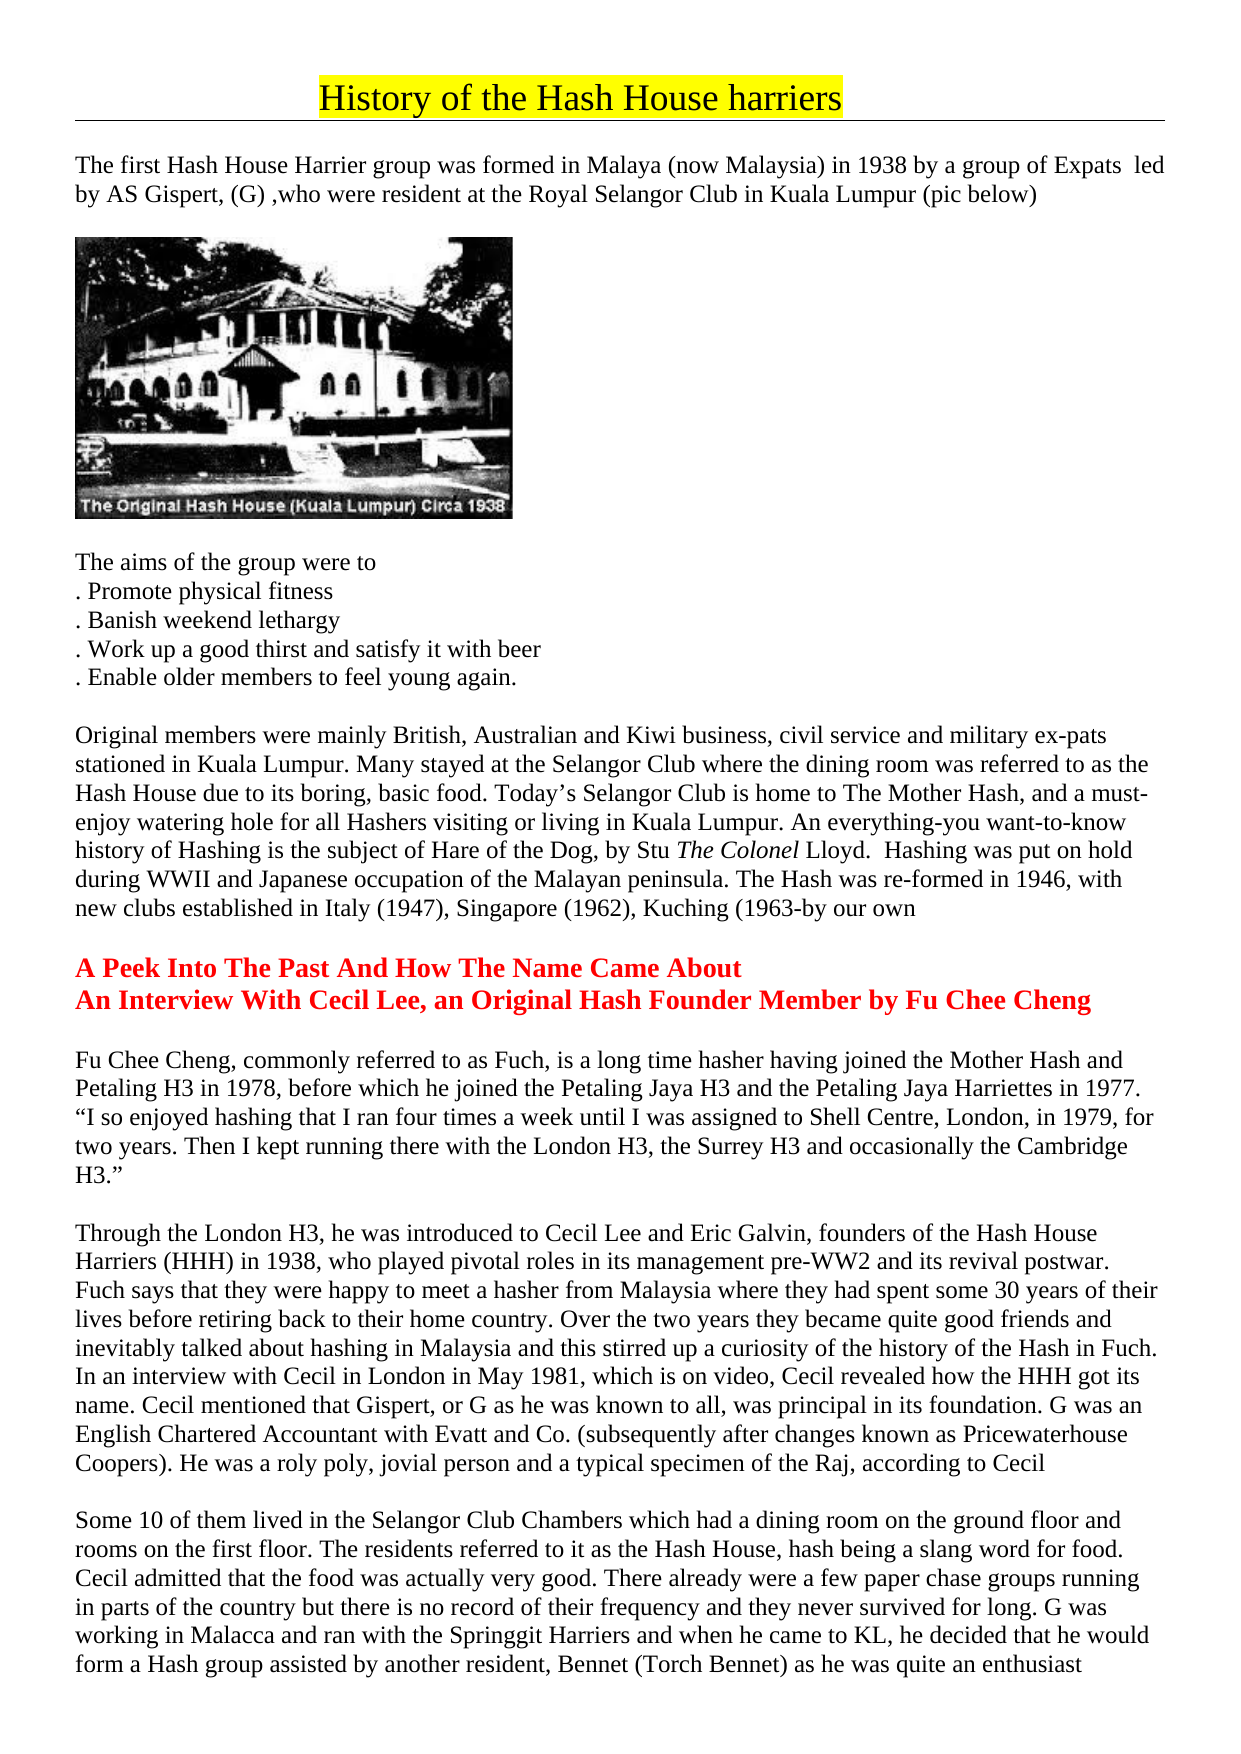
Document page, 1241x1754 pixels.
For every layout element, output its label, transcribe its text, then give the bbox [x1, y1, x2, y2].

text History of the Hash House harriers [75, 75, 1165, 120]
picture [75, 237, 513, 519]
text The first Hash House Harrier group was formed in Malaya (now Malaysia) in 1938 by a group of Expats led by AS Gispert, (G) ,who were resident at the Royal Selangor Club in Kuala Lumpur (pic below) [75, 150, 1165, 208]
text Fu Chee Cheng, commonly referred to as Fuch, is a long time hasher having joined the Mother Hash and Petaling H3 in 1978, before which he joined the Petaling Jaya H3 and the Petaling Jaya Harriettes in 1977. “I so enjoyed hashing that I ran four times a week until I was assigned to Shell Centre, London, in 1979, for two years. Then I kept running there with the London H3, the Surrey H3 and occasionally the Cambridge H3.” [75, 1045, 1165, 1188]
text A Peek Into The Past And How The Name Came About An Interview With Cecil Lee, an Original Hash Founder Member by Fu Chee Cheng [75, 951, 1165, 1016]
text The aims of the group were to . Promote physical fitness . Banish weekend lethargy . Work up a good thirst and satisfy it with beer . Enable older members to feel young again. [75, 547, 1165, 691]
text Original members were mainly British, Australian and Kiwi business, civil service and military ex-pats stationed in Kuala Lumpur. Many stayed at the Selangor Club where the dining room was referred to as the Hash House due to its boring, basic food. Today’s Selangor Club is home to The Mother Hash, and a must-enjoy watering hole for all Hashers visiting or living in Kuala Lumpur. An everything-you want-to-know history of Hashing is the subject of Hare of the Dog, by Stu The Colonel Lloyd. Hashing was put on hold during WWII and Japanese occupation of the Malayan peninsula. The Hash was re-formed in 1946, with new clubs established in Italy (1947), Singapore (1962), Kuching (1963-by our own [75, 720, 1165, 922]
text Through the London H3, he was introduced to Cecil Lee and Eric Galvin, founders of the Hash House Harriers (HHH) in 1938, who played pivotal roles in its management pre-WW2 and its revival postwar. Fuch says that they were happy to meet a hasher from Malaysia where they had spent some 30 years of their lives before retiring back to their home country. Over the two years they became quite good friends and inevitably talked about hashing in Malaysia and this stirred up a curiosity of the history of the Hash in Fuch. In an interview with Cecil in London in May 1981, which is on video, Cecil revealed how the HHH got its name. Cecil mentioned that Gispert, or G as he was known to all, was principal in its foundation. G was an English Chartered Accountant with Evatt and Co. (subsequently after changes known as Pricewaterhouse Coopers). He was a roly poly, jovial person and a typical specimen of the Raj, according to Cecil [75, 1218, 1165, 1476]
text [75, 1506, 1165, 1678]
